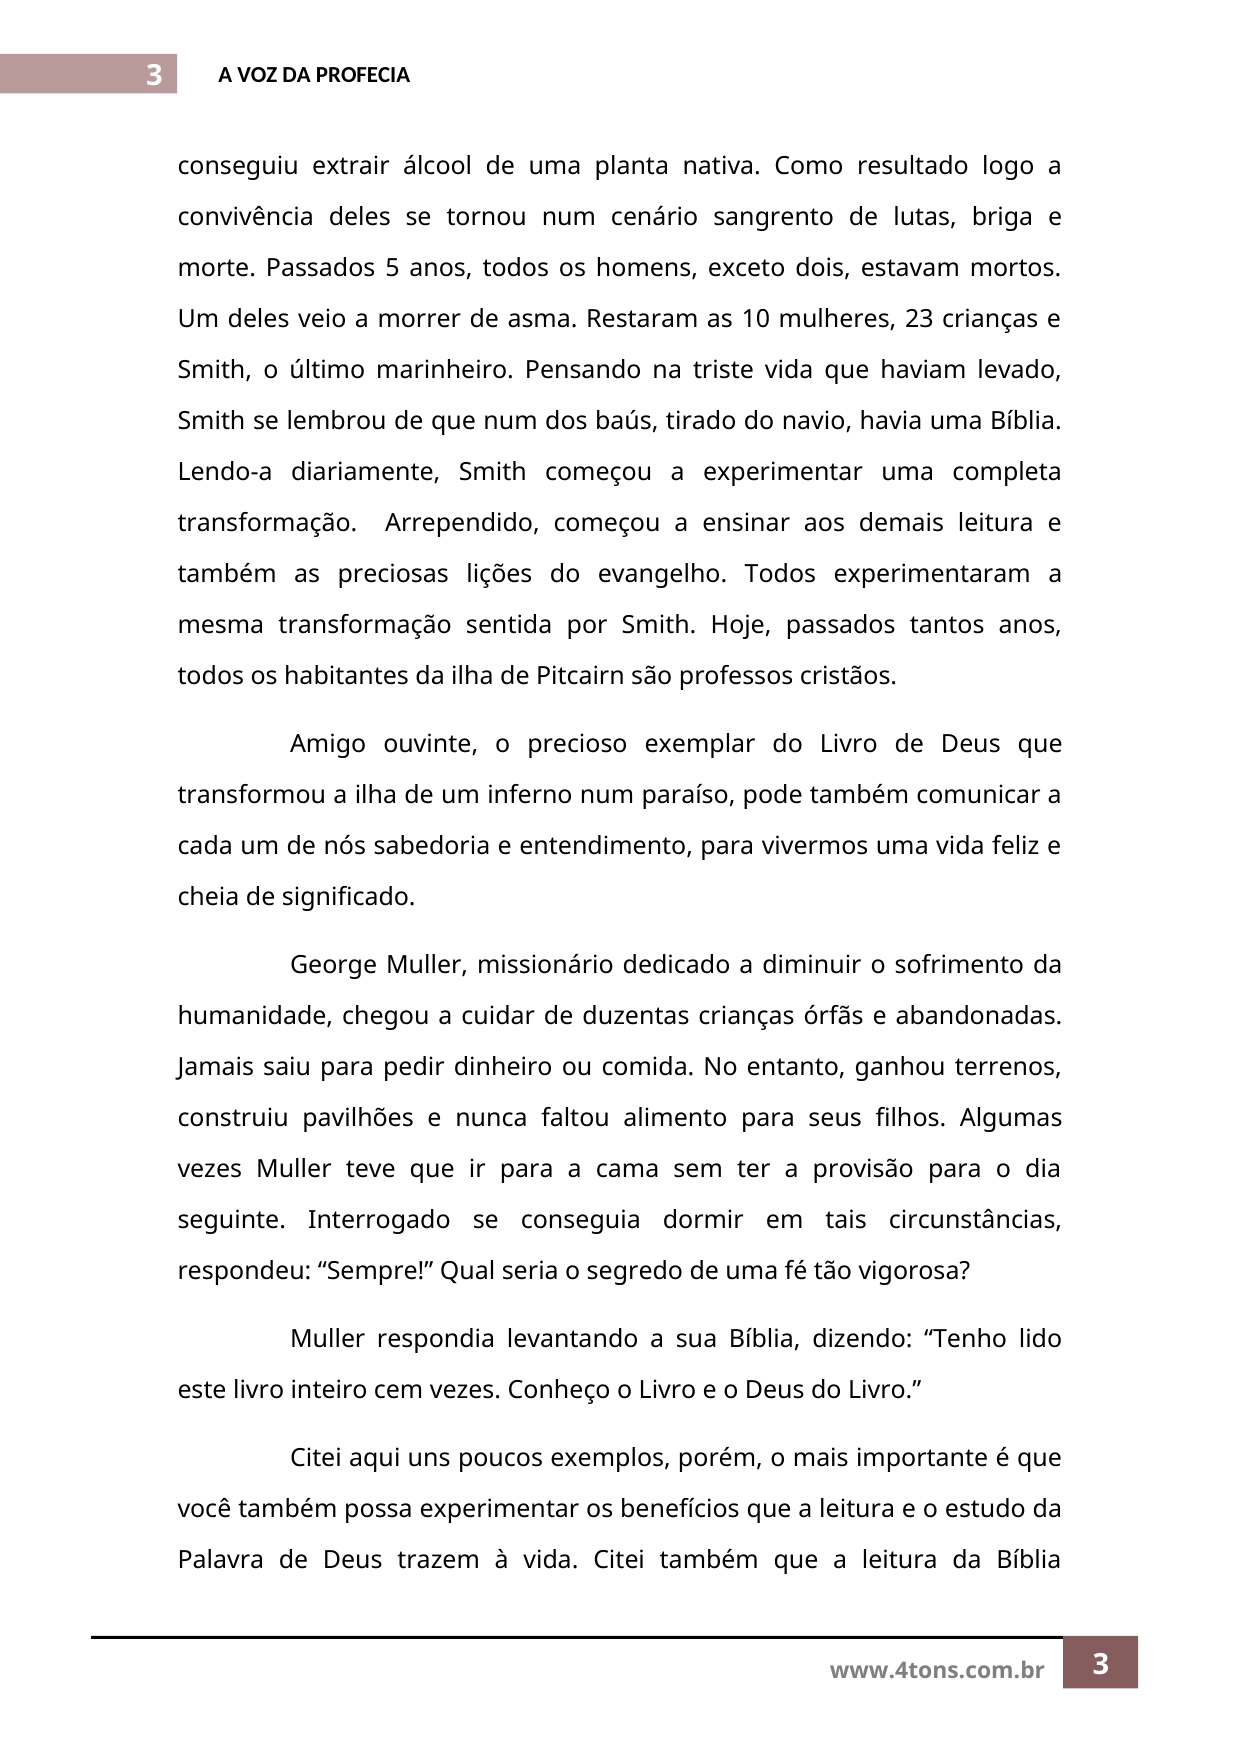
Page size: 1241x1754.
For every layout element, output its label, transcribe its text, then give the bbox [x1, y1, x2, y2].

text Amigo ouvinte, o precioso exemplar do Livro de Deus que transformou a ilha de um inferno num paraíso, pode também comunicar a cada um de nós sabedoria e entendimento, para vivermos uma vida feliz e cheia de significado. [177, 726, 1063, 913]
text Muller respondia levantando a sua Bíblia, dizendo: “Tenho lido este livro inteiro cem vezes. Conheço o Livro e o Deus do Livro.” [177, 1321, 1063, 1406]
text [177, 1439, 1063, 1575]
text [177, 148, 1063, 692]
text George Muller, missionário dedicado a diminuir o sofrimento da humanidade, chegou a cuidar de duzentas crianças órfãs e abandonadas. Jamais saiu para pedir dinheiro ou comida. No entanto, ganhou terrenos, construiu pavilhões e nunca faltou alimento para seus filhos. Algumas vezes Muller teve que ir para a cama sem ter a provisão para o dia seguinte. Interrogado se conseguia dormir em tais circunstâncias, respondeu: “Sempre!” Qual seria o segredo de uma fé tão vigorosa? [177, 947, 1063, 1287]
